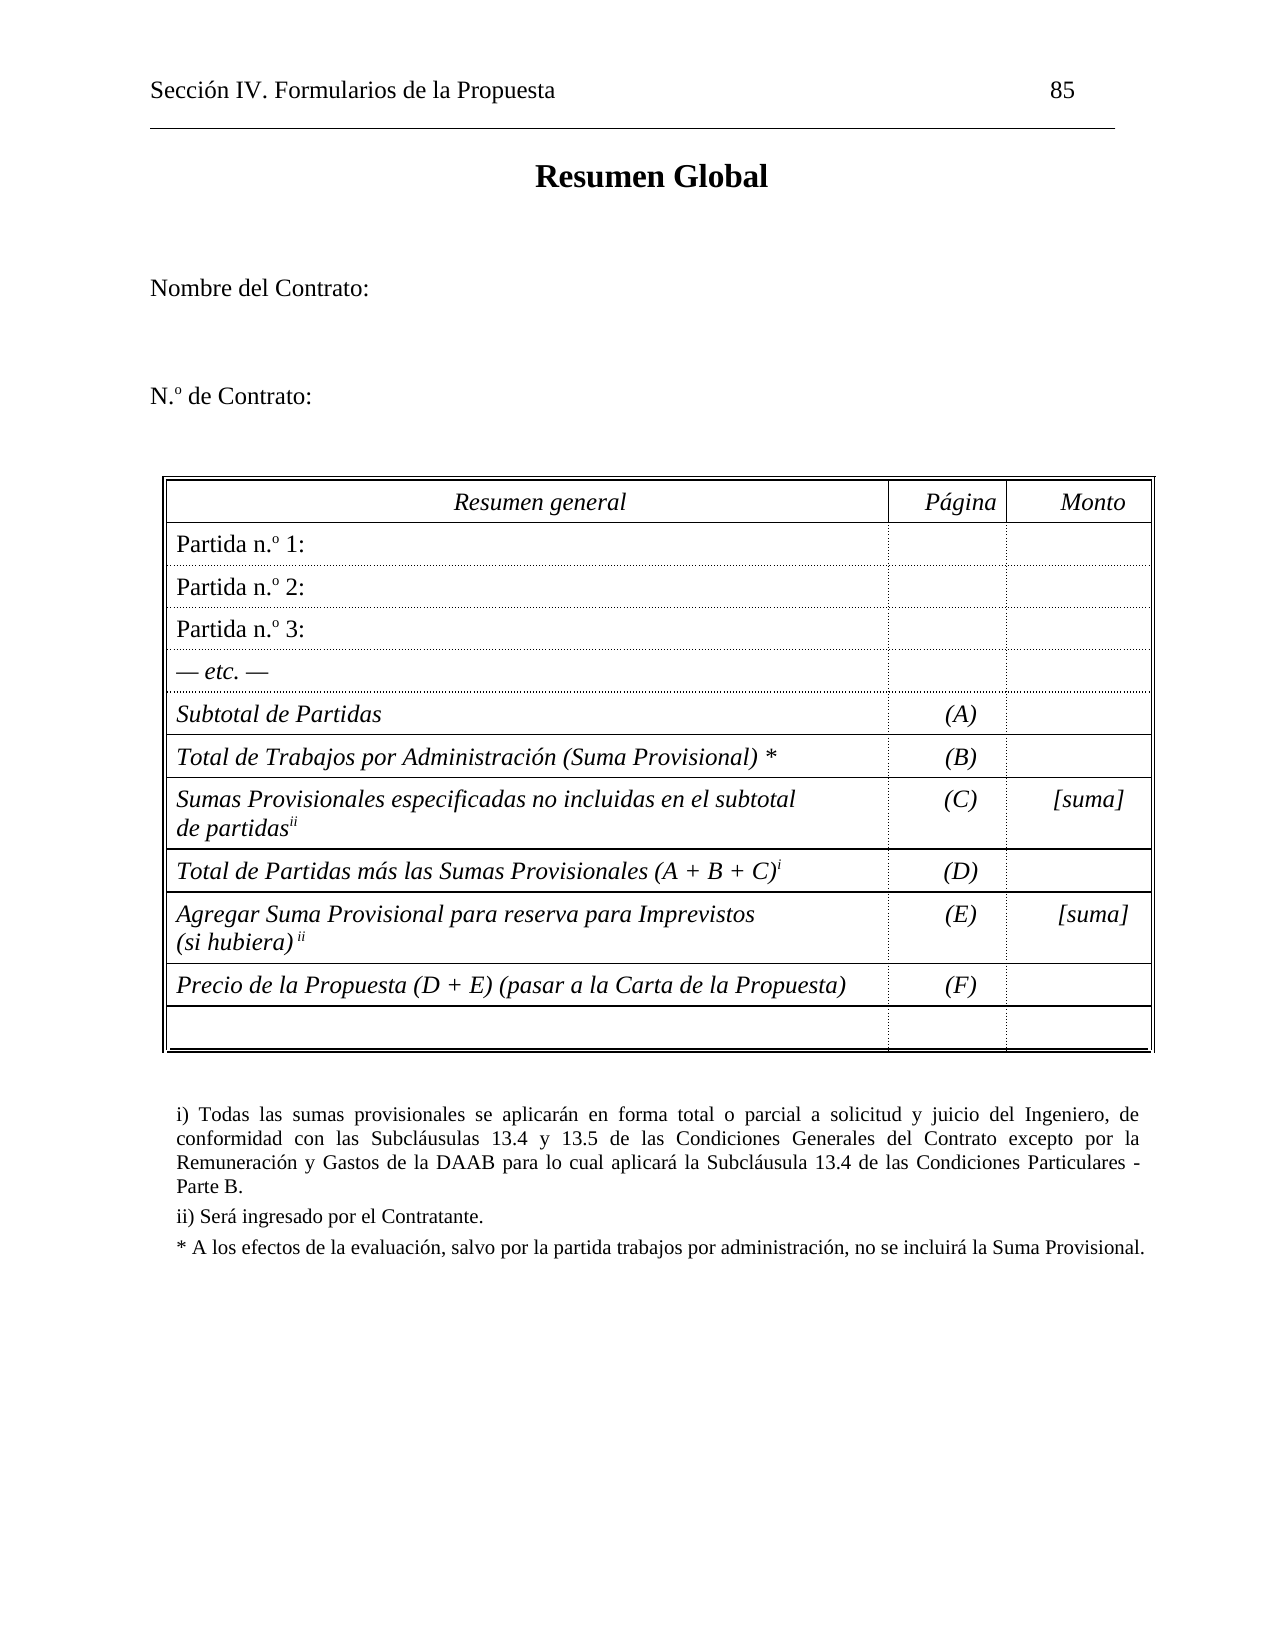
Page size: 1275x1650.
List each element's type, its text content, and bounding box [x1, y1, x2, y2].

table_cell [1006, 964, 1151, 1005]
table_cell Partida n.o 1: [167, 523, 888, 564]
table_cell Partida n.o 3: [167, 607, 888, 649]
table_cell (F) [888, 964, 1006, 1005]
table_cell [1006, 691, 1151, 734]
table_cell [suma] [1006, 778, 1151, 848]
table_cell (D) [888, 850, 1006, 891]
text Resumen Global [150, 156, 1153, 194]
table_header Página [889, 481, 1006, 522]
table_cell Total de Trabajos por Administración (Suma Provisional) * [167, 735, 888, 777]
table_cell [1006, 607, 1151, 649]
table_cell (C) [888, 778, 1006, 848]
table_cell [1006, 649, 1151, 691]
table_cell i) Todas las sumas provisionales se aplicarán en forma total o parcial a solicitud y juicio del Ingeniero, de conformidad con las Subcláusulas 13.4 y 13.5 de las Condiciones Generales del Contrato excepto por la Remuneración y Gastos de la DAAB para lo cual aplicará la Subcláusula 13.4 de las Condiciones Particulares - Parte B. ii) Será ingresado por el Contratante. * A los efectos de la evaluación, salvo por la partida trabajos por administración, no se incluirá la Suma Provisional. [165, 1048, 1153, 1265]
table_cell Precio de la Propuesta (D + E) (pasar a la Carta de la Propuesta) [167, 964, 888, 1005]
table_cell [888, 607, 1006, 649]
table_header Resumen general [167, 481, 888, 522]
table_cell (E) [888, 893, 1006, 962]
table_cell [1006, 850, 1151, 891]
table_cell [1006, 1007, 1151, 1048]
table_cell [888, 523, 1006, 564]
table_cell [1006, 565, 1151, 607]
table_cell (B) [888, 735, 1006, 777]
table_cell [1006, 523, 1151, 564]
table_cell Total de Partidas más las Sumas Provisionales (A + B + C)i [167, 850, 888, 891]
table_cell [888, 1007, 1006, 1048]
text Nombre del Contrato: [150, 273, 1182, 302]
table_header Monto [1007, 481, 1151, 522]
table_cell [1006, 735, 1151, 777]
table_cell — etc. — [167, 649, 888, 691]
table_cell (A) [888, 691, 1006, 734]
table_cell Agregar Suma Provisional para reserva para Imprevistos (si hubiera) ii [167, 893, 888, 962]
text N.o de Contrato: [150, 381, 1182, 409]
table_cell Subtotal de Partidas [167, 691, 888, 734]
table_cell [167, 1007, 888, 1048]
table_cell Sumas Provisionales especificadas no incluidas en el subtotal de partidasii [167, 778, 888, 848]
table_cell Partida n.o 2: [167, 565, 888, 607]
table_cell [888, 649, 1006, 691]
table_cell [suma] [1006, 893, 1151, 962]
table_cell [888, 565, 1006, 607]
